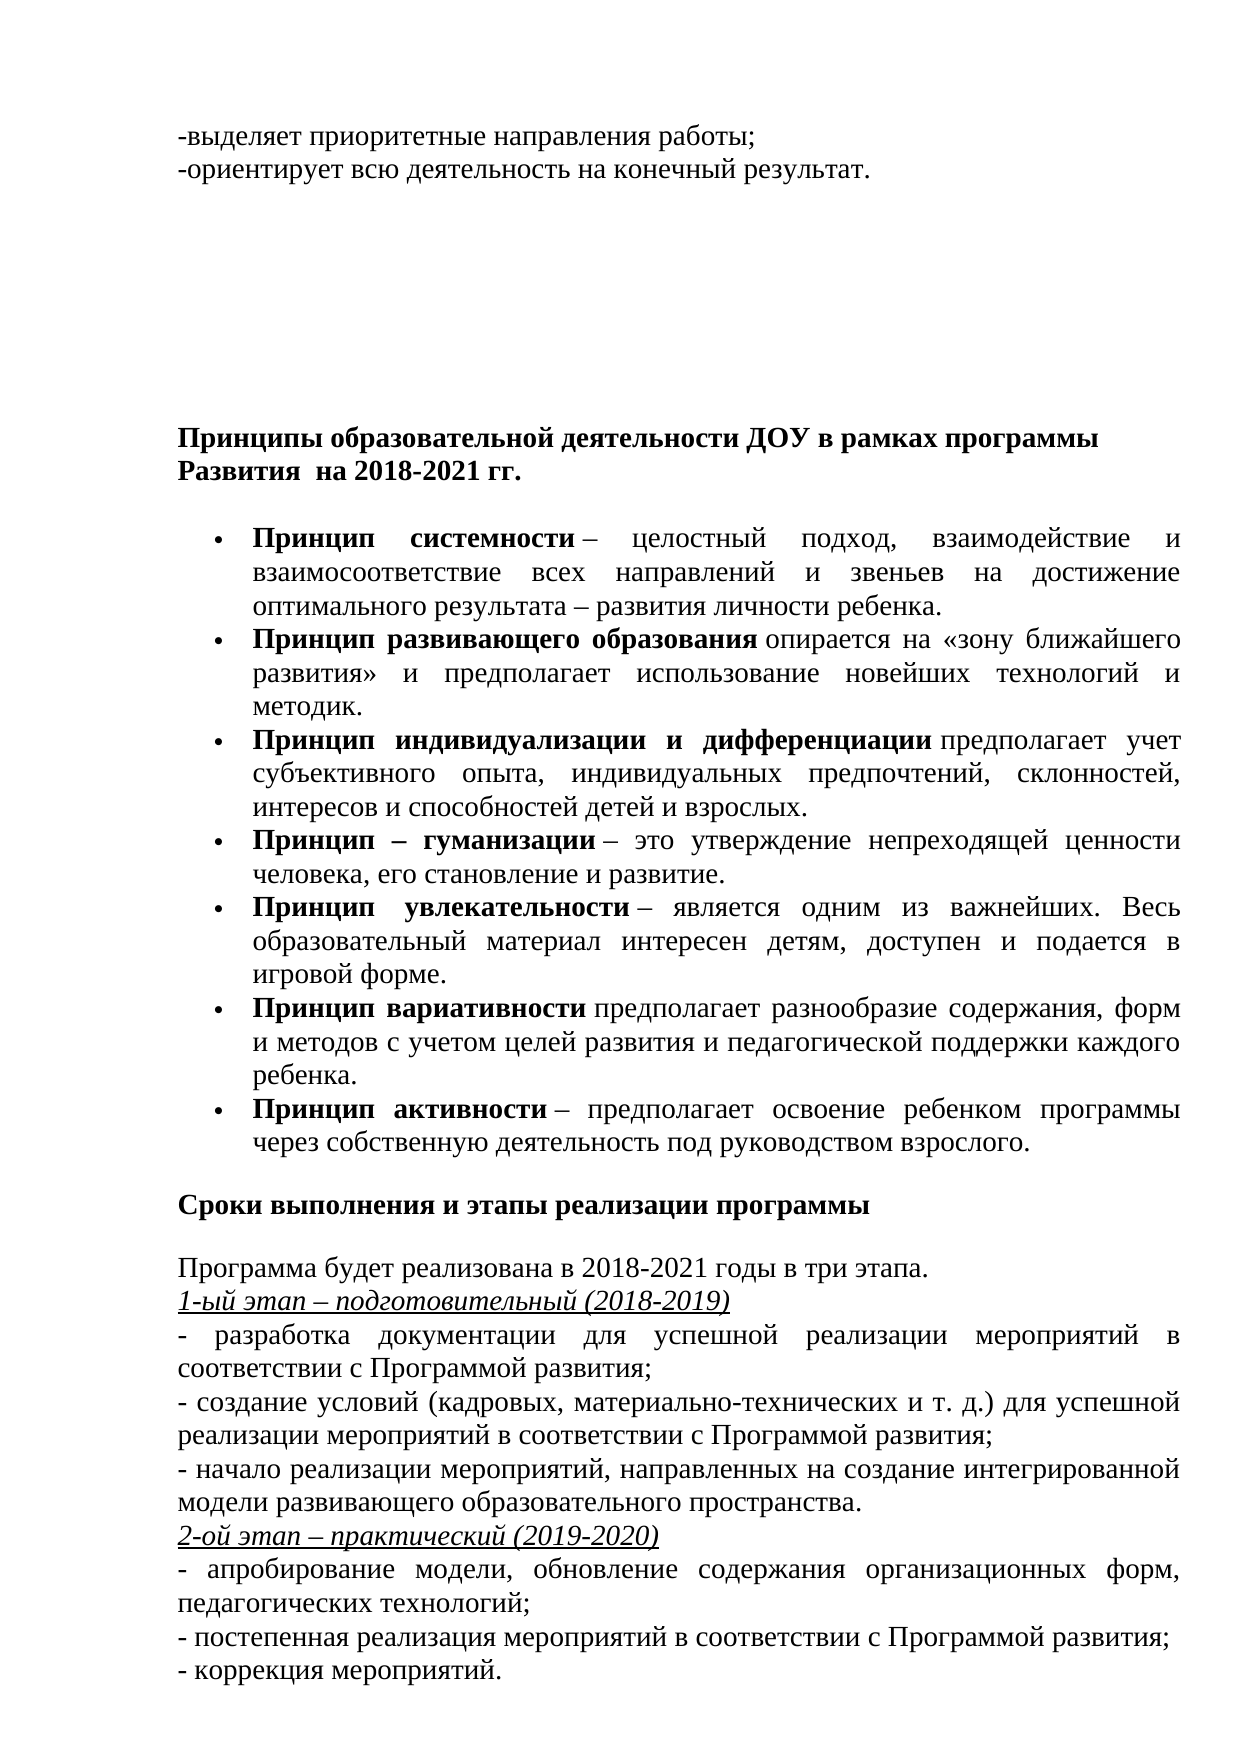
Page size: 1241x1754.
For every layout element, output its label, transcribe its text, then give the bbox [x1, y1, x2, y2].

text Принципы образовательной деятельности ДОУ в рамках программы [177, 420, 1181, 453]
text -ориентирует всю деятельность на конечный результат. [177, 152, 1181, 185]
text - создание условий (кадровых, материально-технических и т. д.) для успешной реализации мероприятий в соответствии с Программой развития; [177, 1384, 1181, 1451]
list Принцип развивающего образования опирается на «зону ближайшего развития» и предполагает использование новейших технологий и методик. [215, 621, 1181, 722]
text - постепенная реализация мероприятий в соответствии с Программой развития; [177, 1619, 1181, 1652]
text -выделяет приоритетные направления работы; [177, 118, 1181, 152]
list Принцип индивидуализации и дифференциации предполагает учет субъективного опыта, индивидуальных предпочтений, склонностей, интересов и способностей детей и взрослых. [215, 722, 1181, 822]
list Принцип активности – предполагает освоение ребенком программы через собственную деятельность под руководством взрослого. [215, 1091, 1181, 1158]
list Принцип увлекательности – является одним из важнейших. Весь образовательный материал интересен детям, доступен и подается в игровой форме. [215, 889, 1181, 990]
text 2-ой этап – практический (2019-2020) [177, 1518, 1181, 1552]
list Принцип системности – целостный подход, взаимодействие и взаимосоответствие всех направлений и звеньев на достижение оптимального результата – развития личности ребенка. [215, 521, 1181, 621]
text Программа будет реализована в 2018-2021 годы в три этапа. [177, 1250, 1181, 1283]
list Принцип вариативности предполагает разнообразие содержания, форм и методов с учетом целей развития и педагогической поддержки каждого ребенка. [215, 990, 1181, 1091]
text 1-ый этап – подготовительный (2018-2019) [177, 1283, 1181, 1317]
text Сроки выполнения и этапы реализации программы [177, 1187, 1181, 1221]
text Развития на 2018-2021 гг. [177, 453, 1181, 487]
text - коррекция мероприятий. [177, 1652, 1181, 1686]
text - разработка документации для успешной реализации мероприятий в соответствии с Программой развития; [177, 1317, 1181, 1384]
text - апробирование модели, обновление содержания организационных форм, педагогических технологий; [177, 1552, 1181, 1619]
list Принцип – гуманизации – это утверждение непреходящей ценности человека, его становление и развитие. [215, 822, 1181, 889]
text - начало реализации мероприятий, направленных на создание интегрированной модели развивающего образовательного пространства. [177, 1451, 1181, 1518]
